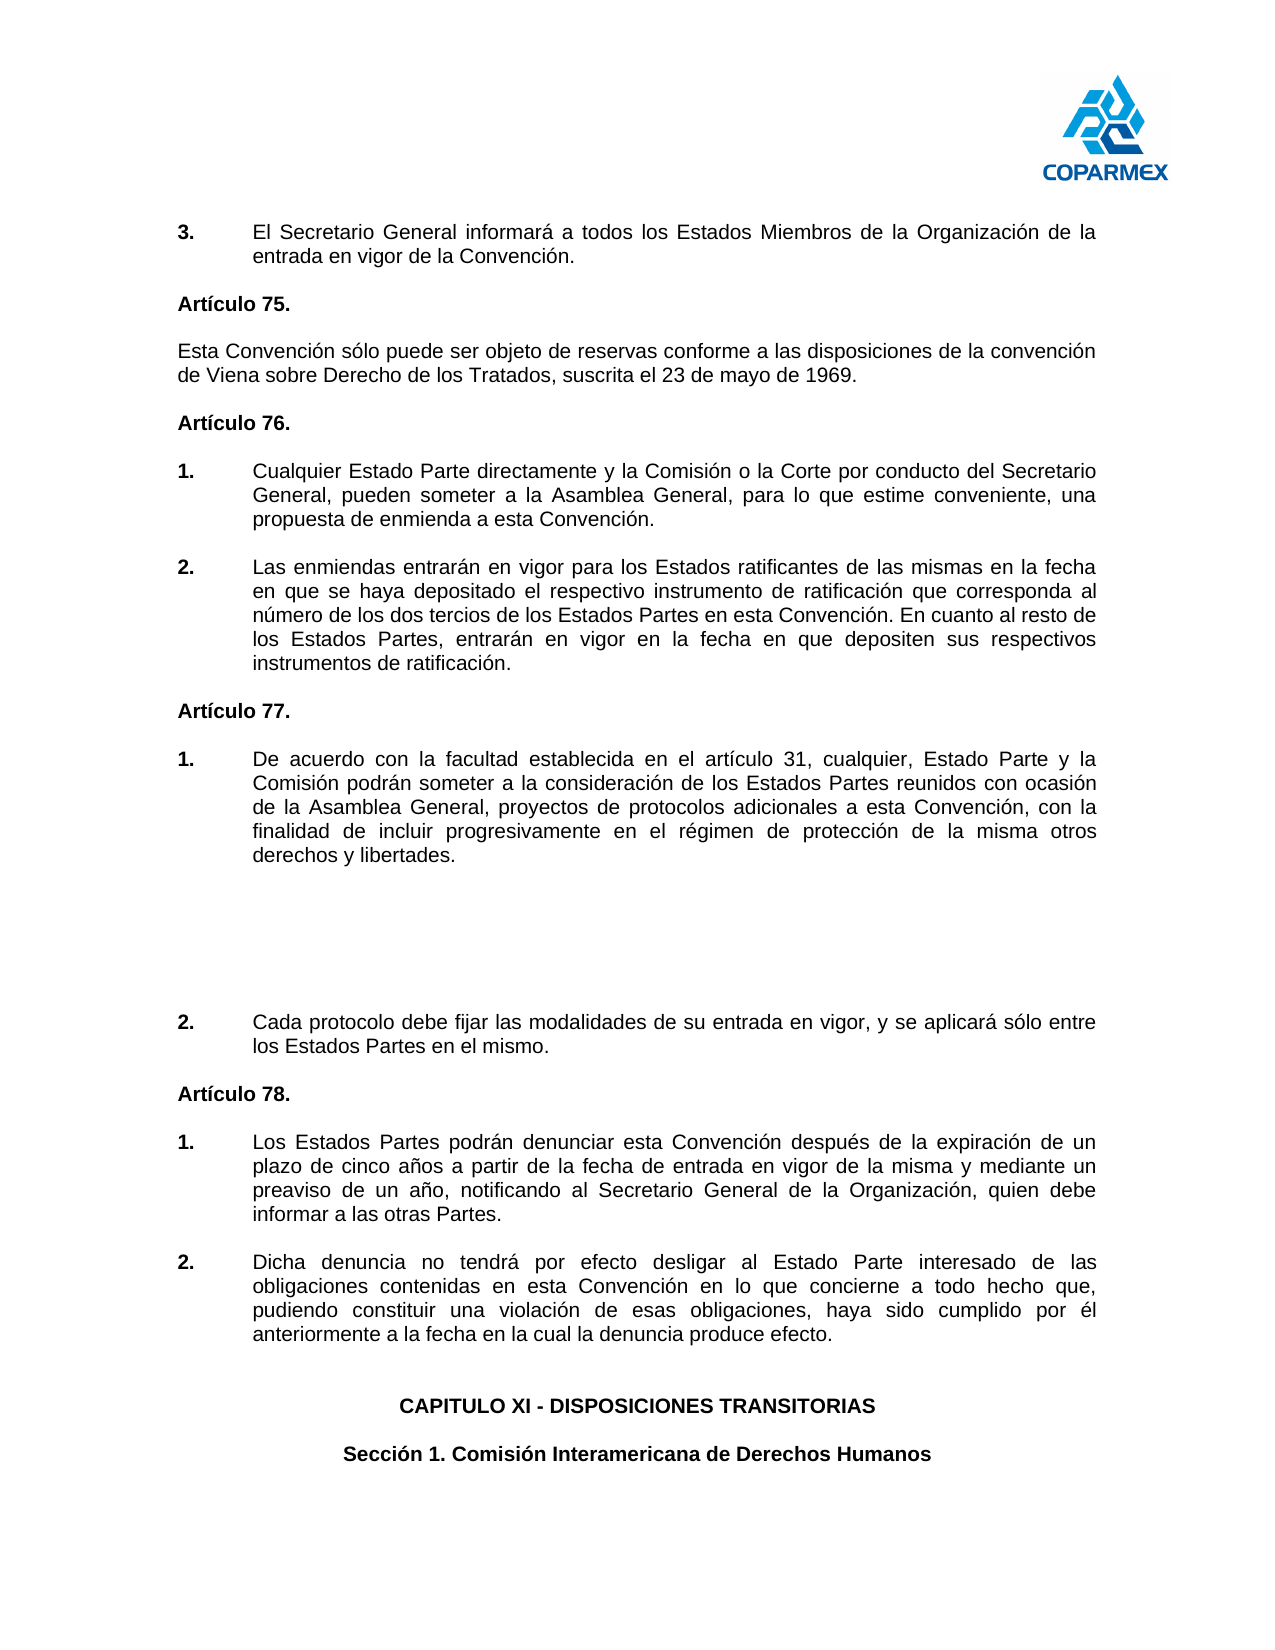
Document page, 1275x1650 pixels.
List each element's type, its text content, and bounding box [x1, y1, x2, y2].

list Las enmiendas entrarán en vigor para los Estados ratificantes de las mismas en la fecha en que se haya depositado el respectivo instrumento de ratificación que corresponda al número de los dos tercios de los Estados Partes en esta Convención. En cuanto al resto de los Estados Partes, entrarán en vigor en la fecha en que depositen sus respectivos instrumentos de ratificación. [177, 555, 1098, 675]
text Sección 1. Comisión Interamericana de Derechos Humanos [177, 1441, 1098, 1465]
list De acuerdo con la facultad establecida en el artículo 31, cualquier, Estado Parte y la Comisión podrán someter a la consideración de los Estados Partes reunidos con ocasión de la Asamblea General, proyectos de protocolos adicionales a esta Convención, con la finalidad de incluir progresivamente en el régimen de protección de la misma otros derechos y libertades. [177, 747, 1098, 866]
picture [1039, 72, 1173, 185]
text Esta Convención sólo puede ser objeto de reservas conforme a las disposiciones de la convención de Viena sobre Derecho de los Tratados, suscrita el 23 de mayo de 1969. [177, 339, 1098, 387]
text Artículo 77. [177, 699, 1098, 723]
text Artículo 78. [177, 1082, 1098, 1106]
text Artículo 76. [177, 411, 1098, 435]
list Cada protocolo debe fijar las modalidades de su entrada en vigor, y se aplicará sólo entre los Estados Partes en el mismo. [177, 1010, 1098, 1058]
text Artículo 75. [177, 291, 1098, 315]
list El Secretario General informará a todos los Estados Miembros de la Organización de la entrada en vigor de la Convención. [177, 219, 1098, 267]
list Cualquier Estado Parte directamente y la Comisión o la Corte por conducto del Secretario General, pueden someter a la Asamblea General, para lo que estime conveniente, una propuesta de enmienda a esta Convención. [177, 459, 1098, 531]
list Dicha denuncia no tendrá por efecto desligar al Estado Parte interesado de las obligaciones contenidas en esta Convención en lo que concierne a todo hecho que, pudiendo constituir una violación de esas obligaciones, haya sido cumplido por él anteriormente a la fecha en la cual la denuncia produce efecto. [177, 1250, 1098, 1346]
list Los Estados Partes podrán denunciar esta Convención después de la expiración de un plazo de cinco años a partir de la fecha de entrada en vigor de la misma y mediante un preaviso de un año, notificando al Secretario General de la Organización, quien debe informar a las otras Partes. [177, 1130, 1098, 1226]
text CAPITULO XI - DISPOSICIONES TRANSITORIAS [177, 1393, 1098, 1417]
